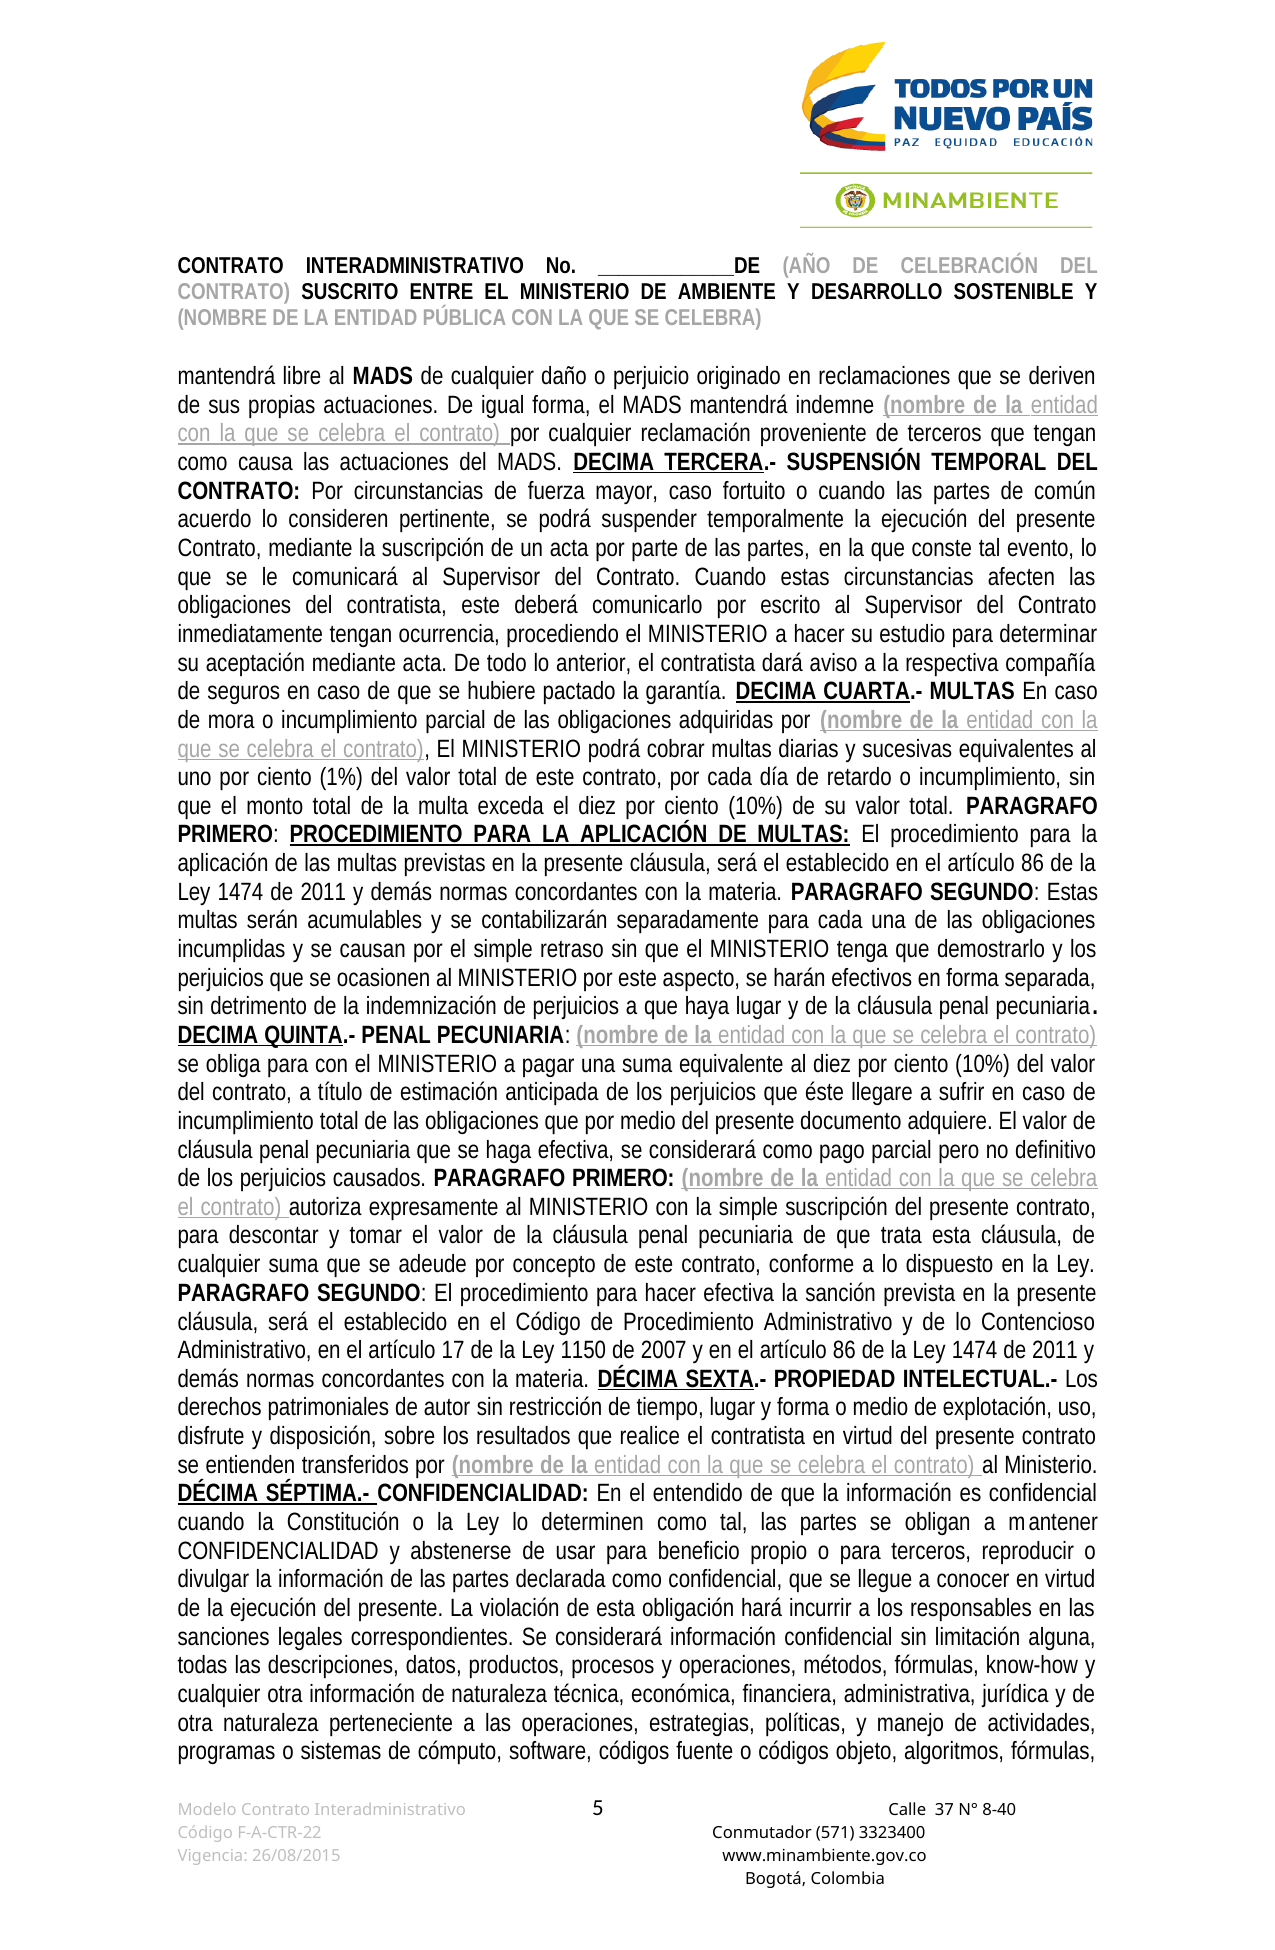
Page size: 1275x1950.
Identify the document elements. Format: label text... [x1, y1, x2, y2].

picture [799, 42, 1093, 228]
